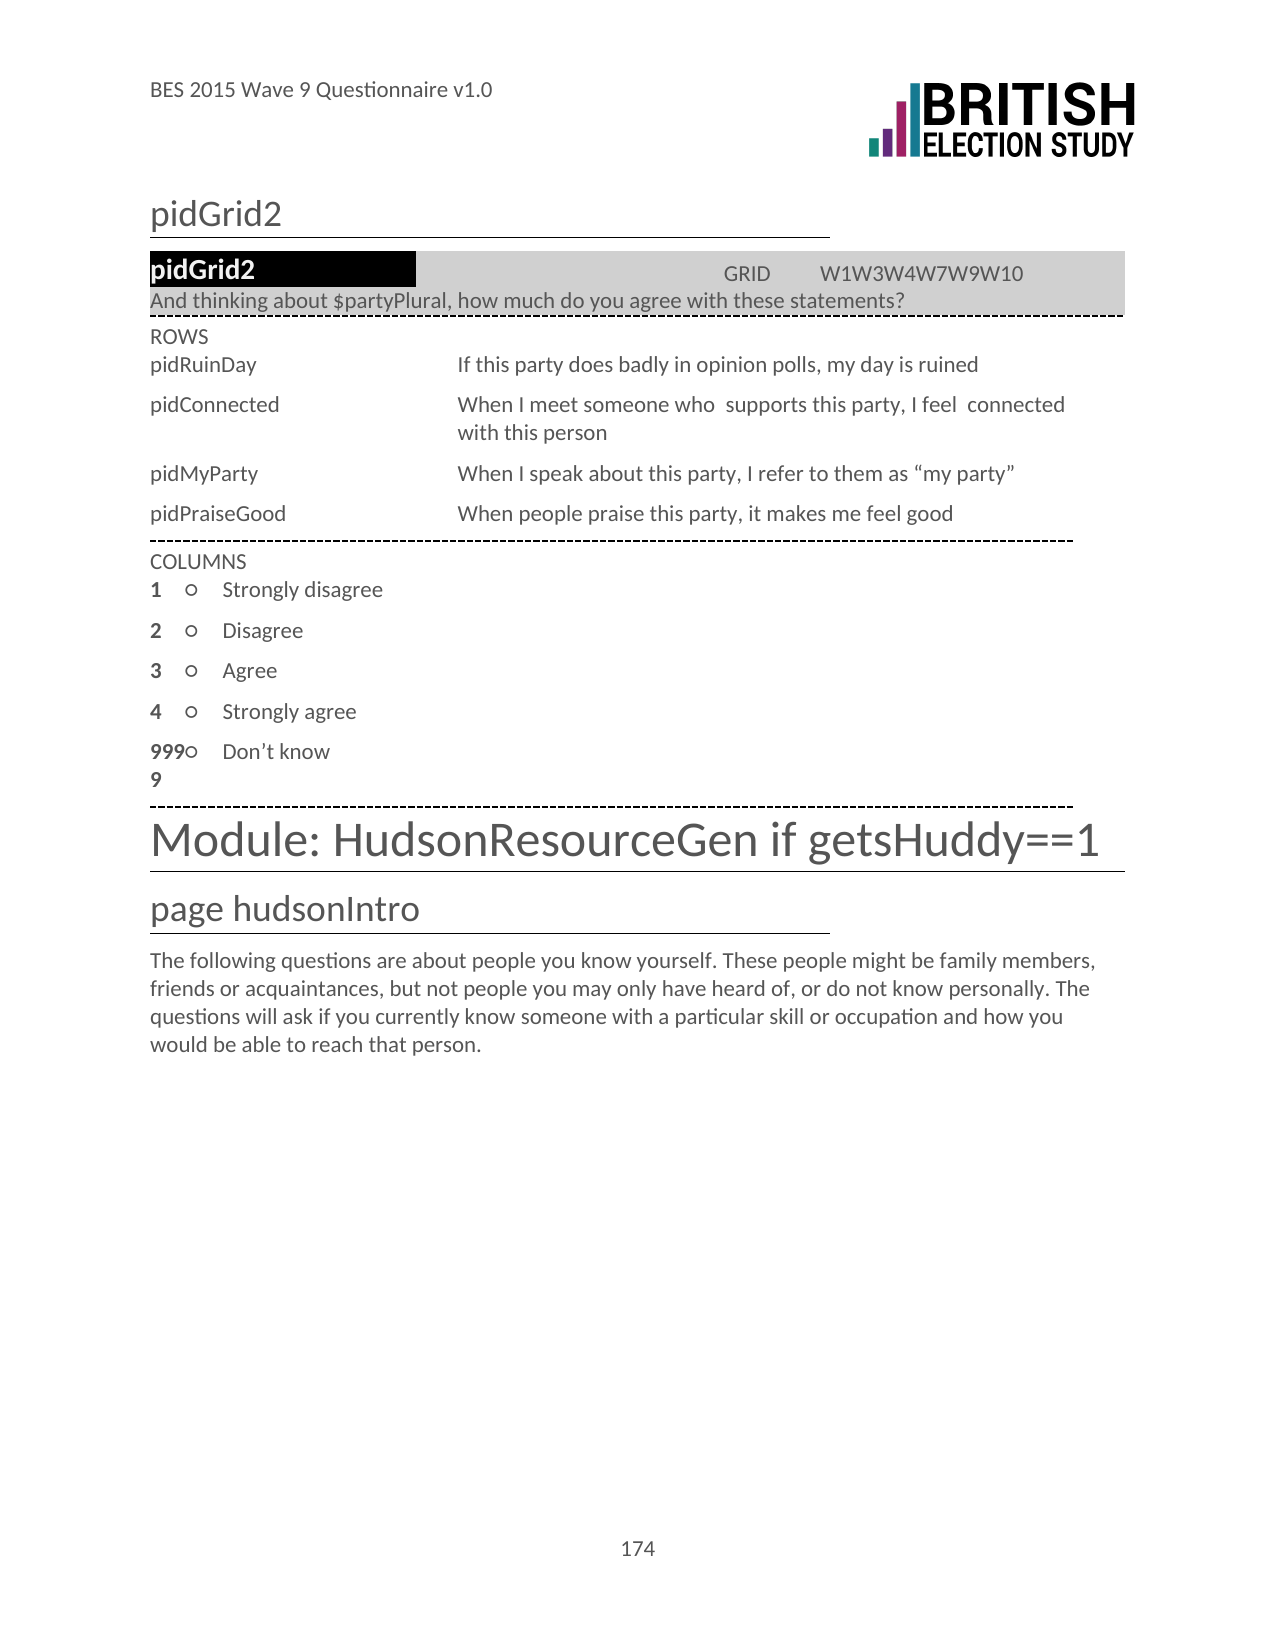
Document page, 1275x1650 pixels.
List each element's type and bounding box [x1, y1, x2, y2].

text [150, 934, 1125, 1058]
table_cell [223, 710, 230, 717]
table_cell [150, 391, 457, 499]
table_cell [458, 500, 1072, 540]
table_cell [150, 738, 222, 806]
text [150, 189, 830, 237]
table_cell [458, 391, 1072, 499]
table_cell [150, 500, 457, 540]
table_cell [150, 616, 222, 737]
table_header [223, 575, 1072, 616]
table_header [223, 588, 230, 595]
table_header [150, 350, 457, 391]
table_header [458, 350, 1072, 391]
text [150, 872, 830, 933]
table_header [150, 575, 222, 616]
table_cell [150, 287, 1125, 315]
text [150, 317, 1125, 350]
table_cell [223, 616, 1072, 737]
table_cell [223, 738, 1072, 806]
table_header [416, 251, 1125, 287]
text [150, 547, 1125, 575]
picture [867, 75, 1139, 165]
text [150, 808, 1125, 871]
